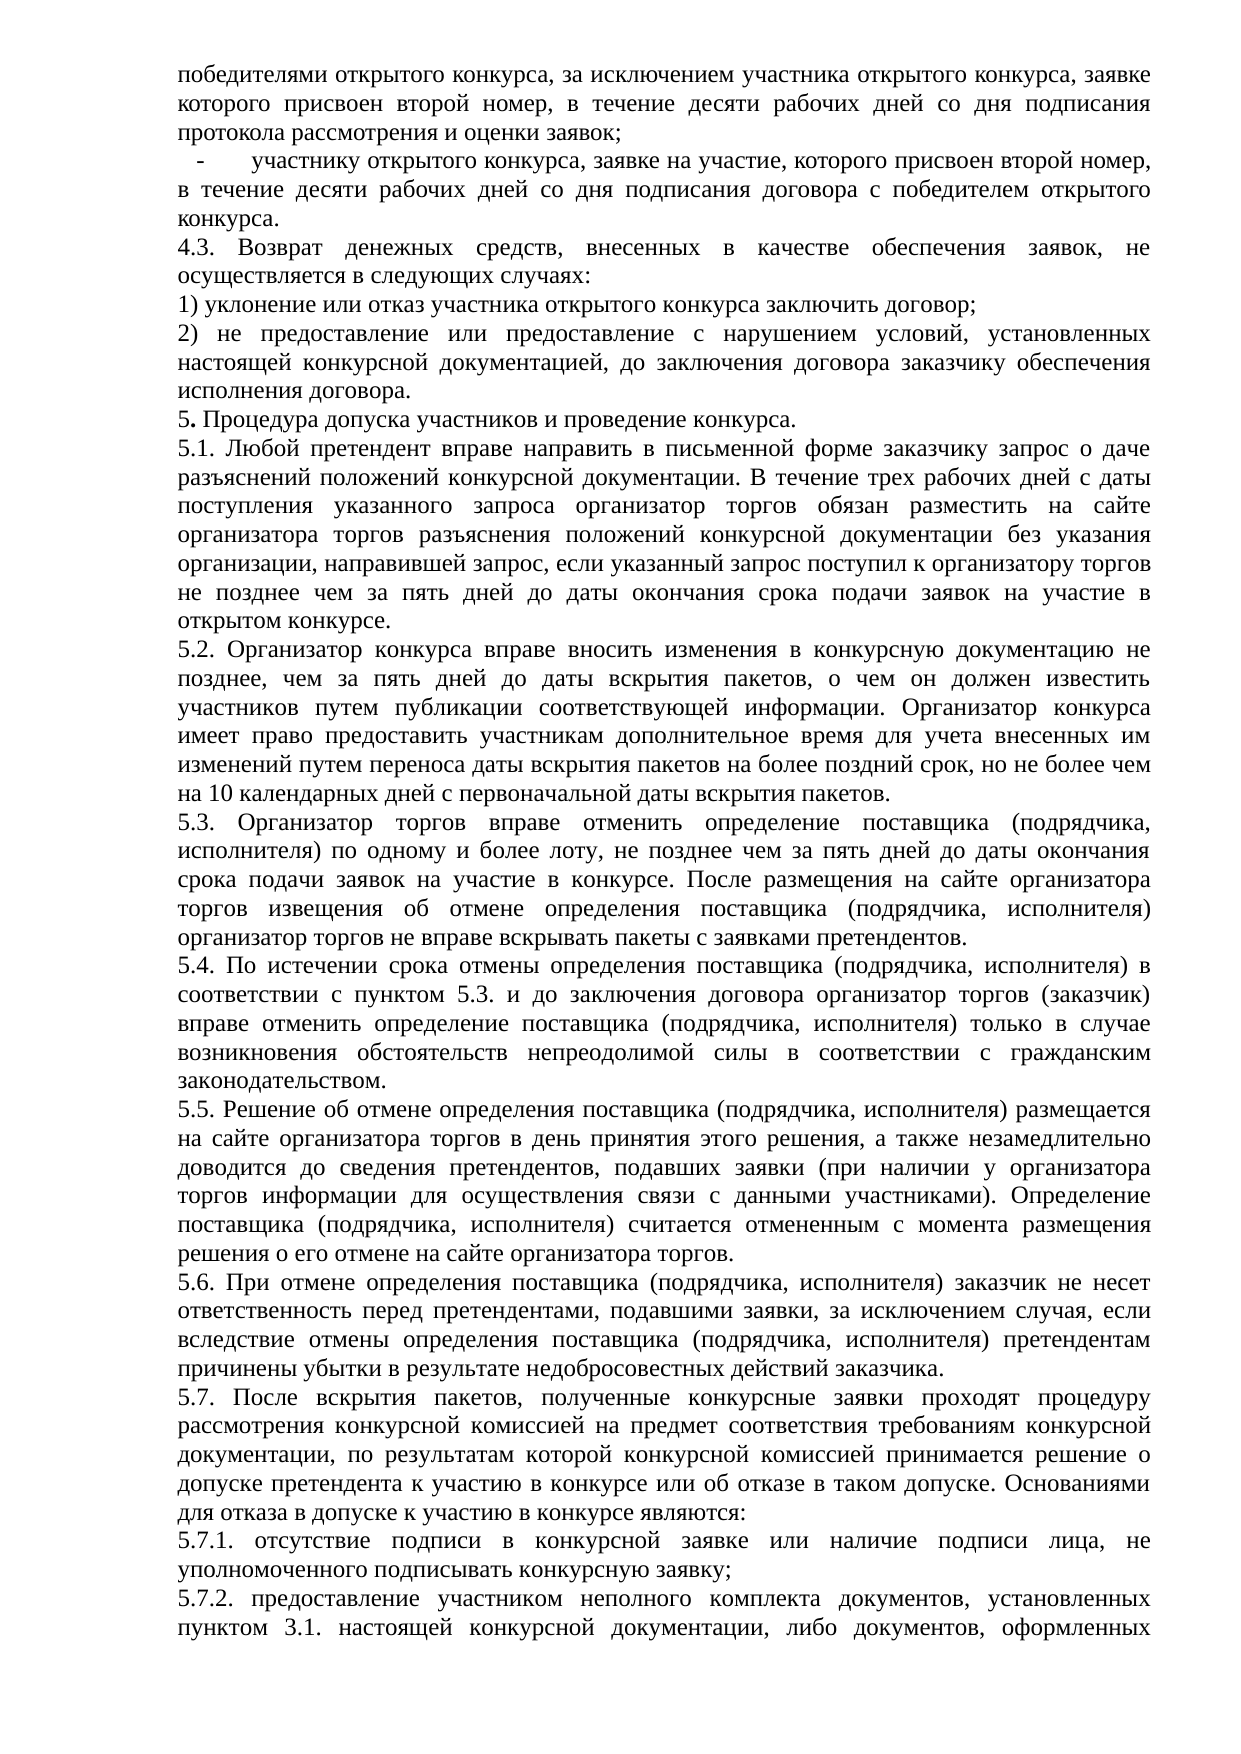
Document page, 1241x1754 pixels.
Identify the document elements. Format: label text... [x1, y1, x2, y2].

text 5.2. Организатор конкурса вправе вносить изменения в конкурсную документацию не позднее, чем за пять дней до даты вскрытия пакетов, о чем он должен известить участников путем публикации соответствующей информации. Организатор конкурса имеет право предоставить участникам дополнительное время для учета внесенных им изменений путем переноса даты вскрытия пакетов на более поздний срок, но не более чем на 10 календарных дней с первоначальной даты вскрытия пакетов. [177, 634, 1152, 807]
text - участнику открытого конкурса, заявке на участие, которого присвоен второй номер, в течение десяти рабочих дней со дня подписания договора с победителем открытого конкурса. [177, 145, 1152, 232]
text 5.6. При отмене определения поставщика (подрядчика, исполнителя) заказчик не несет ответственность перед претендентами, подавшими заявки, за исключением случая, если вследствие отмены определения поставщика (подрядчика, исполнителя) претендентам причинены убытки в результате недобросовестных действий заказчика. [177, 1267, 1152, 1382]
text 5. Процедура допуска участников и проведение конкурса. [177, 404, 1152, 433]
text 1) уклонение или отказ участника открытого конкурса заключить договор; [177, 289, 1152, 318]
text 5.1. Любой претендент вправе направить в письменной форме заказчику запрос о даче разъяснений положений конкурсной документации. В течение трех рабочих дней с даты поступления указанного запроса организатор торгов обязан разместить на сайте организатора торгов разъяснения положений конкурсной документации без указания организации, направившей запрос, если указанный запрос поступил к организатору торгов не позднее чем за пять дней до даты окончания срока подачи заявок на участие в открытом конкурсе. [177, 433, 1152, 634]
text 5.7. После вскрытия пакетов, полученные конкурсные заявки проходят процедуру рассмотрения конкурсной комиссией на предмет соответствия требованиям конкурсной документации, по результатам которой конкурсной комиссией принимается решение о допуске претендента к участию в конкурсе или об отказе в таком допуске. Основаниями для отказа в допуске к участию в конкурсе являются: [177, 1382, 1152, 1525]
text 5.3. Организатор торгов вправе отменить определение поставщика (подрядчика, исполнителя) по одному и более лоту, не позднее чем за пять дней до даты окончания срока подачи заявок на участие в конкурсе. После размещения на сайте организатора торгов извещения об отмене определения поставщика (подрядчика, исполнителя) организатор торгов не вправе вскрывать пакеты с заявками претендентов. [177, 807, 1152, 950]
text 4.3. Возврат денежных средств, внесенных в качестве обеспечения заявок, не осуществляется в следующих случаях: [177, 232, 1152, 289]
text 5.5. Решение об отмене определения поставщика (подрядчика, исполнителя) размещается на сайте организатора торгов в день принятия этого решения, а также незамедлительно доводится до сведения претендентов, подавших заявки (при наличии у организатора торгов информации для осуществления связи с данными участниками). Определение поставщика (подрядчика, исполнителя) считается отмененным с момента размещения решения о его отмене на сайте организатора торгов. [177, 1094, 1152, 1267]
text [177, 1583, 1152, 1640]
text 5.7.1. отсутствие подписи в конкурсной заявке или наличие подписи лица, не уполномоченного подписывать конкурсную заявку; [177, 1525, 1152, 1583]
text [177, 59, 1152, 145]
text 5.4. По истечении срока отмены определения поставщика (подрядчика, исполнителя) в соответствии с пунктом 5.3. и до заключения договора организатор торгов (заказчик) вправе отменить определение поставщика (подрядчика, исполнителя) только в случае возникновения обстоятельств непреодолимой силы в соответствии с гражданским законодательством. [177, 950, 1152, 1094]
text 2) не предоставление или предоставление с нарушением условий, установленных настоящей конкурсной документацией, до заключения договора заказчику обеспечения исполнения договора. [177, 318, 1152, 404]
